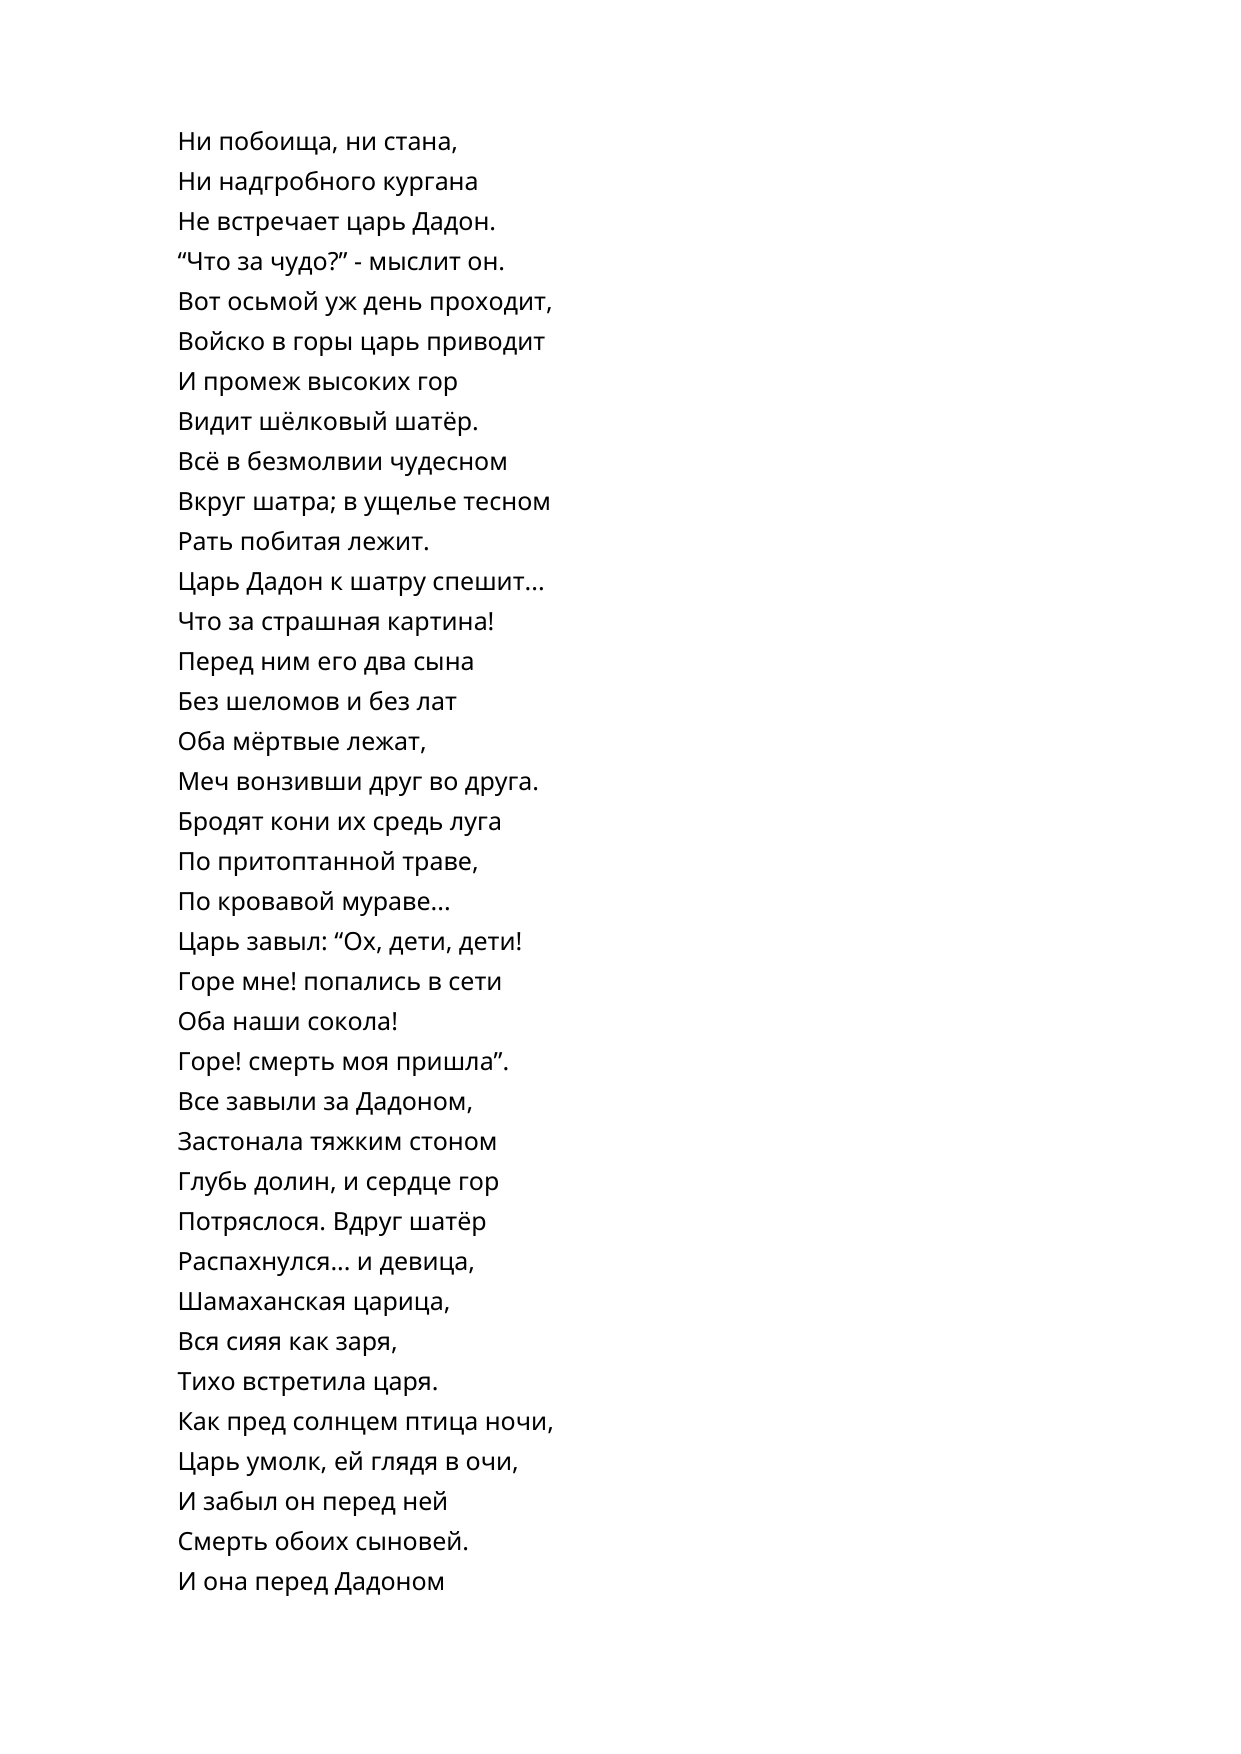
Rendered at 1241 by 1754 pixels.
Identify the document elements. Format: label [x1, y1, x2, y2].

text [177, 118, 1152, 1598]
